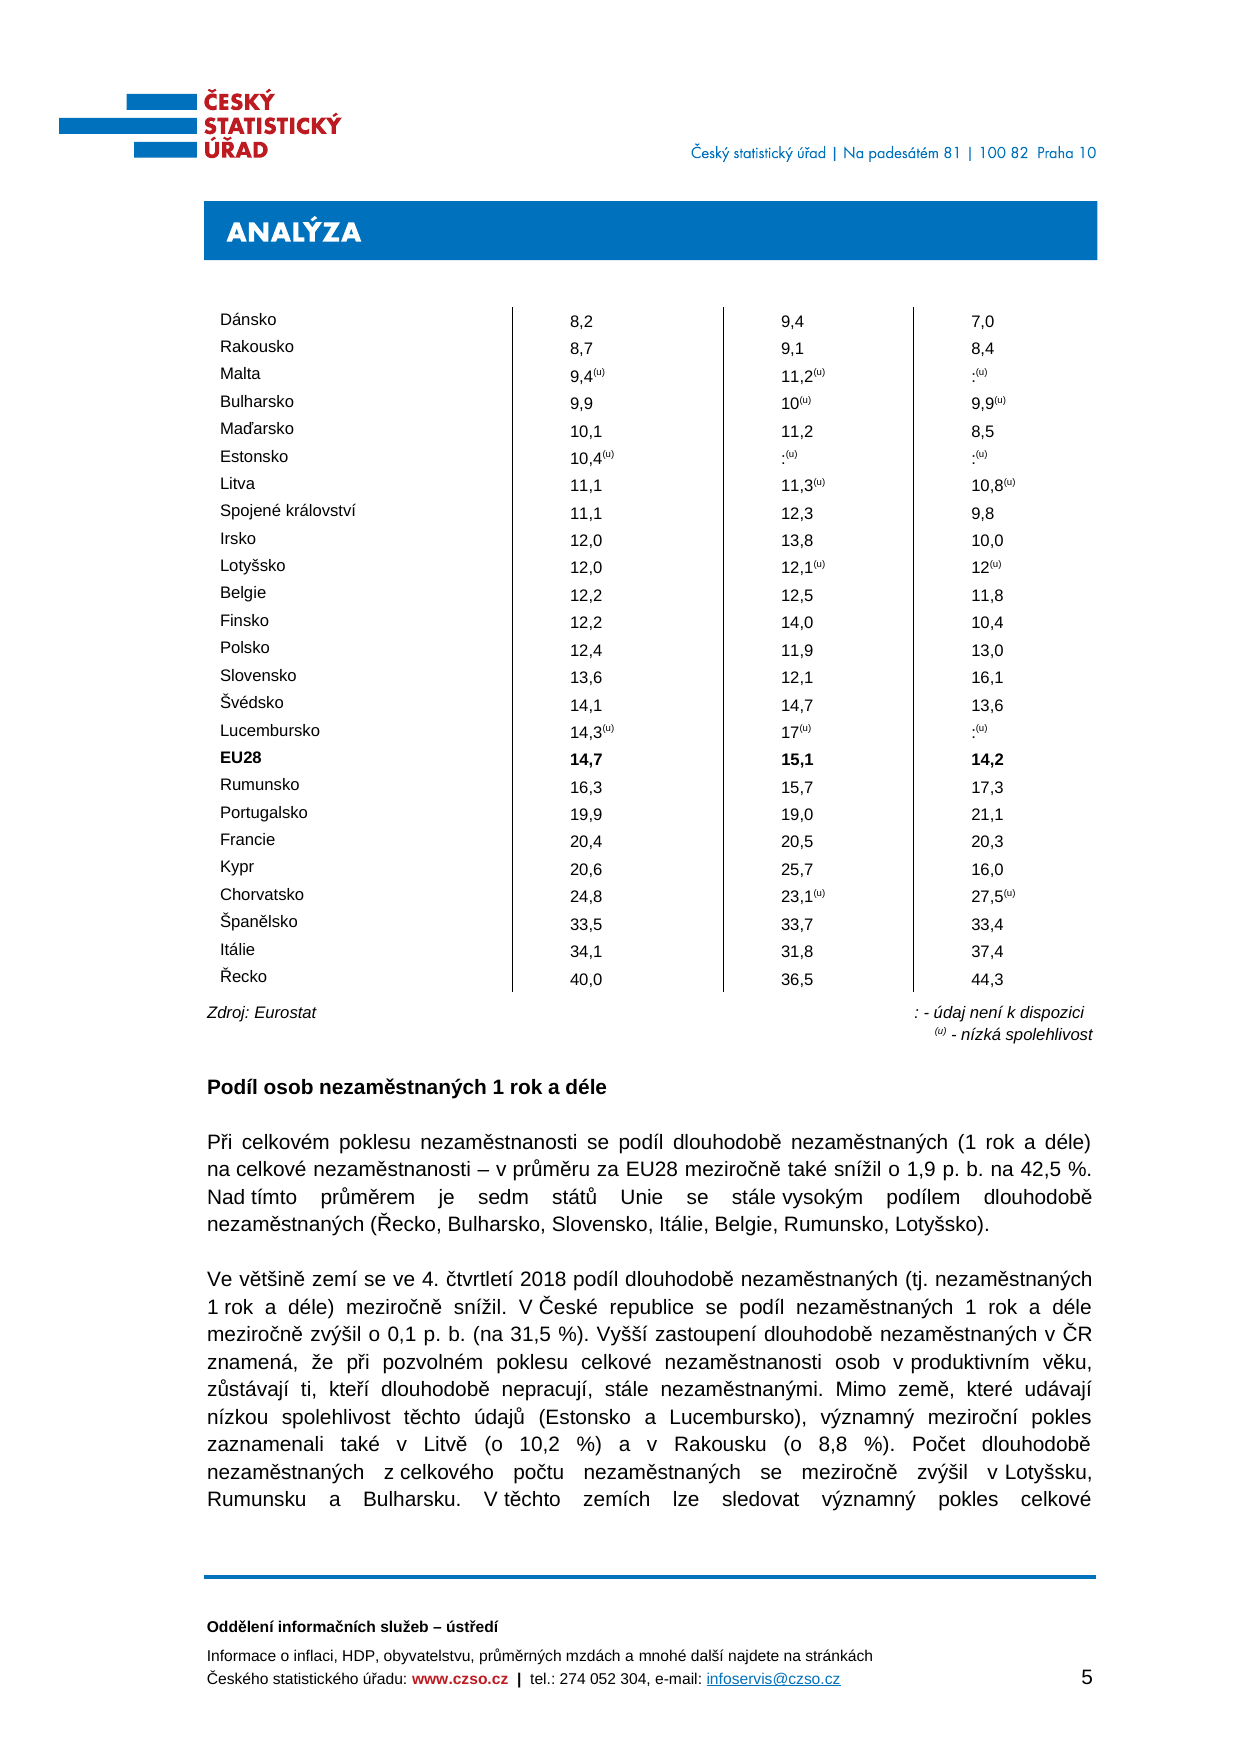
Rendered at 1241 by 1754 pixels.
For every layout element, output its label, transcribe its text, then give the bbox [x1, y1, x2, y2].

table_cell Řecko [196, 965, 512, 992]
table_cell 13,6 [513, 663, 723, 691]
table_cell 12,1(u) [724, 554, 913, 581]
table_cell 10,4 [914, 609, 1103, 636]
table_cell Španělsko [196, 910, 512, 937]
table_cell 12(u) [914, 554, 1103, 581]
table_cell Slovensko [196, 663, 512, 691]
table_cell 17(u) [724, 718, 913, 745]
table_cell 12,2 [513, 581, 723, 608]
table_cell Lotyšsko [196, 554, 512, 581]
table_cell Estonsko [196, 444, 512, 471]
table_cell 9,4 [724, 307, 913, 334]
table_cell 12,3 [724, 499, 913, 526]
table_cell Kypr [196, 855, 512, 882]
table_cell 13,0 [914, 636, 1103, 663]
table_cell Spojené království [196, 499, 512, 526]
table_cell 16,3 [513, 773, 723, 800]
table_cell 33,7 [724, 910, 913, 937]
table_cell 12,1 [724, 663, 913, 691]
table_cell Irsko [196, 526, 512, 554]
table_cell 14,3(u) [513, 718, 723, 745]
text Podíl osob nezaměstnaných 1 rok a déle [207, 1074, 1092, 1098]
table_cell Rakousko [196, 335, 512, 362]
table_cell 11,1 [513, 499, 723, 526]
table_cell 11,3(u) [724, 471, 913, 499]
table_cell Chorvatsko [196, 883, 512, 910]
table_cell 9,8 [914, 499, 1103, 526]
table_cell Polsko [196, 636, 512, 663]
table_cell 8,2 [513, 307, 723, 334]
table_cell Švédsko [196, 691, 512, 718]
table_cell 12,4 [513, 636, 723, 663]
table_cell 8,4 [914, 335, 1103, 362]
table_cell 11,1 [513, 471, 723, 499]
table_cell EU28 [196, 745, 512, 773]
table_cell Dánsko [196, 307, 512, 334]
table_cell 12,5 [724, 581, 913, 608]
table_cell 16,0 [914, 855, 1103, 882]
table_cell Itálie [196, 937, 512, 964]
table_cell 34,1 [513, 937, 723, 964]
table_cell :(u) [724, 444, 913, 471]
table_cell 12,2 [513, 609, 723, 636]
table_cell 20,4 [513, 828, 723, 855]
table_cell Lucembursko [196, 718, 512, 745]
table_cell 23,1(u) [724, 883, 913, 910]
table_cell 11,8 [914, 581, 1103, 608]
table_cell 20,6 [513, 855, 723, 882]
table_cell 9,9(u) [914, 389, 1103, 417]
table_cell 14,2 [914, 745, 1103, 773]
table_cell 44,3 [914, 965, 1103, 992]
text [207, 1267, 1092, 1511]
table_cell 33,4 [914, 910, 1103, 937]
table_cell Litva [196, 471, 512, 499]
table_cell 40,0 [513, 965, 723, 992]
table_cell 14,7 [724, 691, 913, 718]
table_cell 19,0 [724, 800, 913, 828]
table_cell Finsko [196, 609, 512, 636]
table_cell Malta [196, 362, 512, 389]
table_cell Bulharsko [196, 389, 512, 417]
table_cell 37,4 [914, 937, 1103, 964]
table_cell :(u) [914, 444, 1103, 471]
table_cell 11,2(u) [724, 362, 913, 389]
table_cell 13,8 [724, 526, 913, 554]
text Při celkovém poklesu nezaměstnanosti se podíl dlouhodobě nezaměstnaných (1 rok a déle) na celkové nezaměstnanosti – v průměru za EU28 meziročně také snížil o 1,9 p. b. na 42,5 %. Nad tímto průměrem je sedm států Unie se stále vysokým podílem dlouhodobě nezaměstnaných (Řecko, Bulharsko, Slovensko, Itálie, Belgie, Rumunsko, Lotyšsko). [207, 1129, 1092, 1236]
table_cell 7,0 [914, 307, 1103, 334]
table_cell 14,1 [513, 691, 723, 718]
table_cell 21,1 [914, 800, 1103, 828]
table_cell 9,9 [513, 389, 723, 417]
table_cell 20,3 [914, 828, 1103, 855]
table_cell 10(u) [724, 389, 913, 417]
table_cell 31,8 [724, 937, 913, 964]
table_cell 9,1 [724, 335, 913, 362]
table_cell 16,1 [914, 663, 1103, 691]
table_cell 15,7 [724, 773, 913, 800]
table_cell 20,5 [724, 828, 913, 855]
table_cell 12,0 [513, 554, 723, 581]
table_cell 33,5 [513, 910, 723, 937]
table_cell 15,1 [724, 745, 913, 773]
table_cell 27,5(u) [914, 883, 1103, 910]
text Zdroj: Eurostat : - údaj není k dispozici [207, 1003, 1092, 1022]
table_cell 12,0 [513, 526, 723, 554]
table_cell 14,0 [724, 609, 913, 636]
table_cell Rumunsko [196, 773, 512, 800]
table_cell 11,2 [724, 417, 913, 444]
table_cell 10,4(u) [513, 444, 723, 471]
table_cell 10,1 [513, 417, 723, 444]
table_cell 36,5 [724, 965, 913, 992]
table_cell 24,8 [513, 883, 723, 910]
table_cell 14,7 [513, 745, 723, 773]
table_cell 9,4(u) [513, 362, 723, 389]
table_cell 19,9 [513, 800, 723, 828]
table_cell Belgie [196, 581, 512, 608]
table_cell 8,7 [513, 335, 723, 362]
table_cell 8,5 [914, 417, 1103, 444]
table_cell 25,7 [724, 855, 913, 882]
table_cell 17,3 [914, 773, 1103, 800]
table_cell :(u) [914, 718, 1103, 745]
table_cell Portugalsko [196, 800, 512, 828]
table_cell 11,9 [724, 636, 913, 663]
table_cell 10,8(u) [914, 471, 1103, 499]
text (u) - nízká spolehlivost [207, 1025, 1092, 1044]
table_cell 10,0 [914, 526, 1103, 554]
table_cell Francie [196, 828, 512, 855]
table_cell :(u) [914, 362, 1103, 389]
table_cell 13,6 [914, 691, 1103, 718]
table_cell Maďarsko [196, 417, 512, 444]
